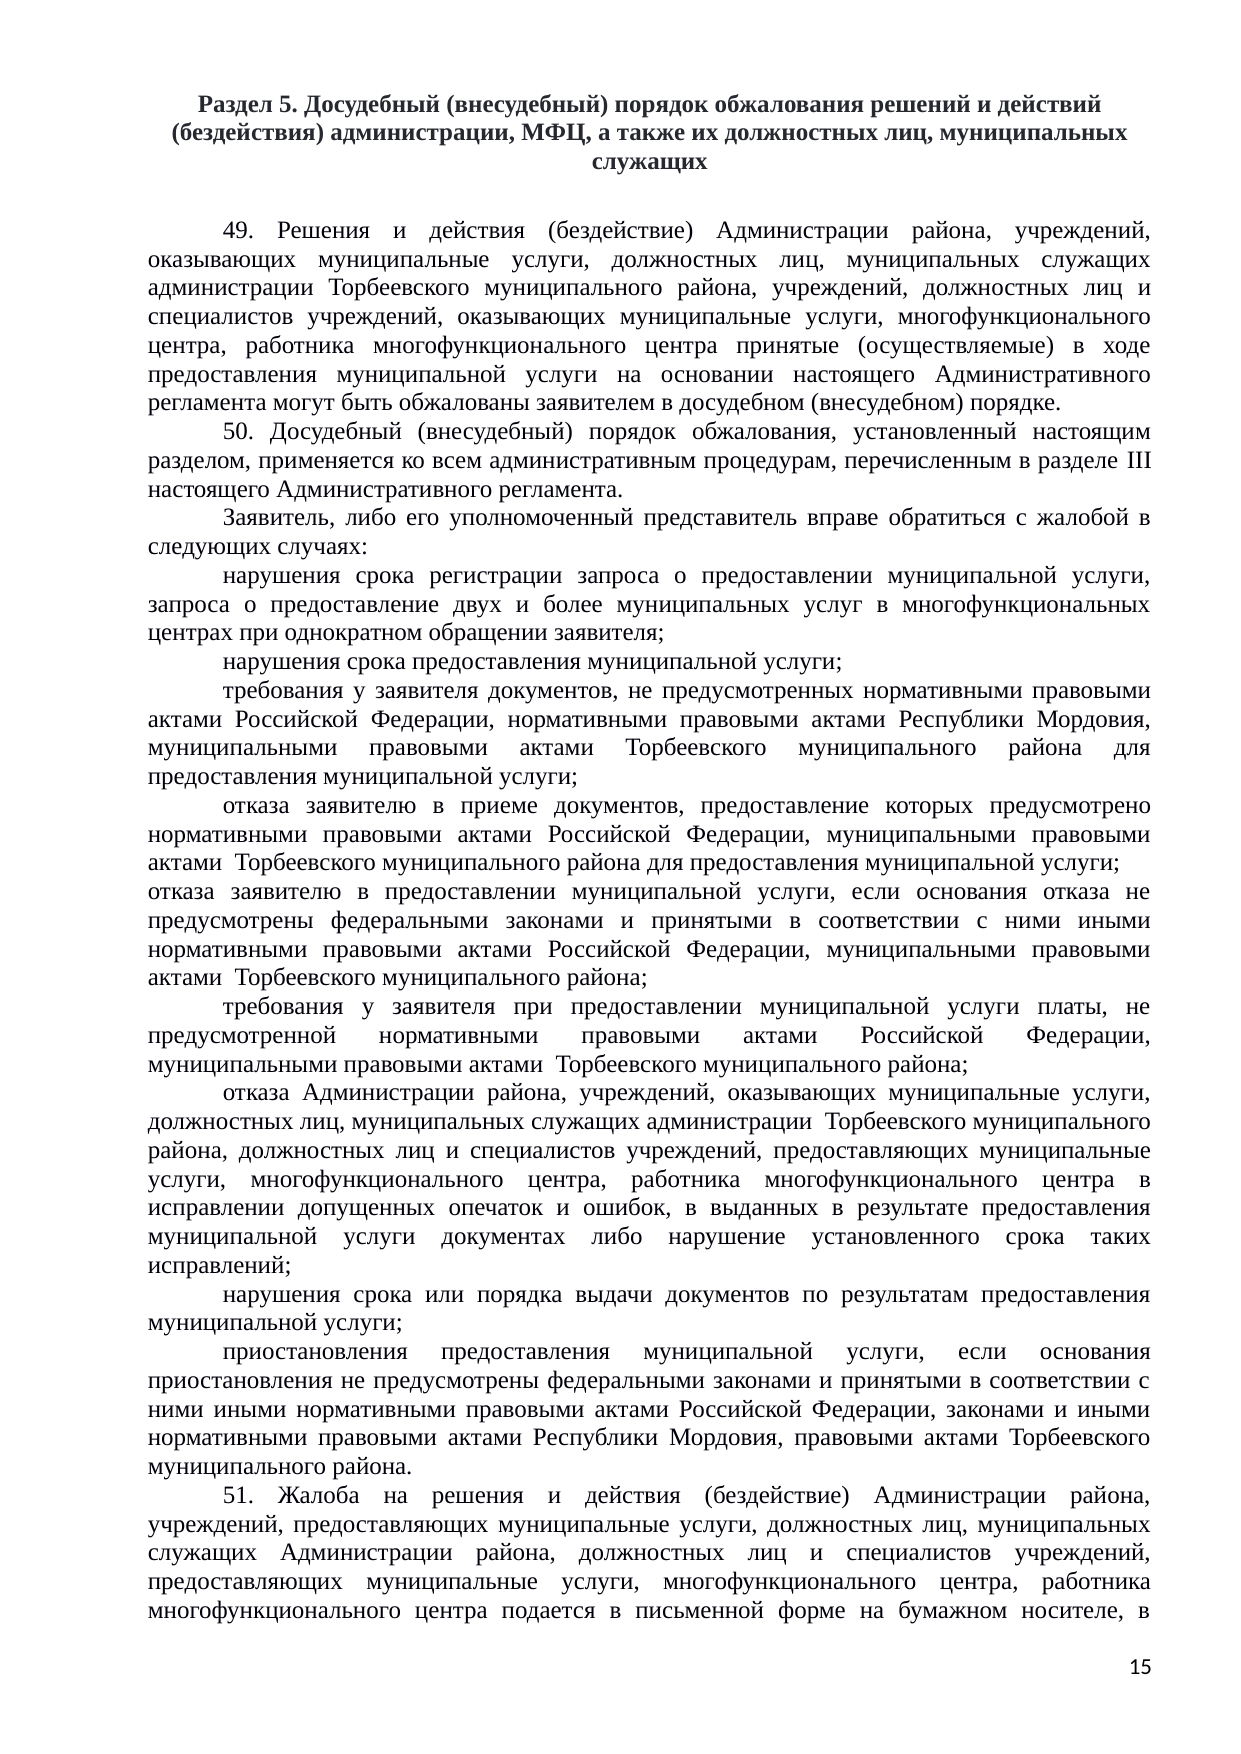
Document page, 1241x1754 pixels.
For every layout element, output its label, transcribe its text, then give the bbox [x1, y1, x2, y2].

text нарушения срока предоставления муниципальной услуги; [148, 646, 1152, 675]
text Раздел 5. Досудебный (внесудебный) порядок обжалования решений и действий (бездействия) администрации, МФЦ, а также их должностных лиц, муниципальных служащих [148, 89, 1152, 175]
text нарушения срока регистрации запроса о предоставлении муниципальной услуги, запроса о предоставление двух и более муниципальных услуг в многофункциональных центрах при однократном обращении заявителя; [148, 560, 1152, 646]
text требования у заявителя документов, не предусмотренных нормативными правовыми актами Российской Федерации, нормативными правовыми актами Республики Мордовия, муниципальными правовыми актами Торбеевского муниципального района для предоставления муниципальной услуги; [148, 675, 1152, 790]
text нарушения срока или порядка выдачи документов по результатам предоставления муниципальной услуги; [148, 1279, 1152, 1336]
text требования у заявителя при предоставлении муниципальной услуги платы, не предусмотренной нормативными правовыми актами Российской Федерации, муниципальными правовыми актами Торбеевского муниципального района; [148, 991, 1152, 1077]
text отказа заявителю в предоставлении муниципальной услуги, если основания отказа не предусмотрены федеральными законами и принятыми в соответствии с ними иными нормативными правовыми актами Российской Федерации, муниципальными правовыми актами Торбеевского муниципального района; [148, 876, 1152, 991]
text отказа Администрации района, учреждений, оказывающих муниципальные услуги, должностных лиц, муниципальных служащих администрации Торбеевского муниципального района, должностных лиц и специалистов учреждений, предоставляющих муниципальные услуги, многофункционального центра, работника многофункционального центра в исправлении допущенных опечаток и ошибок, в выданных в результате предоставления муниципальной услуги документах либо нарушение установленного срока таких исправлений; [148, 1077, 1152, 1279]
text 50. Досудебный (внесудебный) порядок обжалования, установленный настоящим разделом, применяется ко всем административным процедурам, перечисленным в разделе III настоящего Административного регламента. [148, 416, 1152, 502]
text Заявитель, либо его уполномоченный представитель вправе обратиться с жалобой в следующих случаях: [148, 502, 1152, 560]
text отказа заявителю в приеме документов, предоставление которых предусмотрено нормативными правовыми актами Российской Федерации, муниципальными правовыми актами Торбеевского муниципального района для предоставления муниципальной услуги; [148, 790, 1152, 876]
text 49. Решения и действия (бездействие) Администрации района, учреждений, оказывающих муниципальные услуги, должностных лиц, муниципальных служащих администрации Торбеевского муниципального района, учреждений, должностных лиц и специалистов учреждений, оказывающих муниципальные услуги, многофункционального центра, работника многофункционального центра принятые (осуществляемые) в ходе предоставления муниципальной услуги на основании настоящего Административного регламента могут быть обжалованы заявителем в досудебном (внесудебном) порядке. [148, 215, 1152, 416]
text приостановления предоставления муниципальной услуги, если основания приостановления не предусмотрены федеральными законами и принятыми в соответствии с ними иными нормативными правовыми актами Российской Федерации, законами и иными нормативными правовыми актами Республики Мордовия, правовыми актами Торбеевского муниципального района. [148, 1336, 1152, 1480]
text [148, 1480, 1152, 1624]
